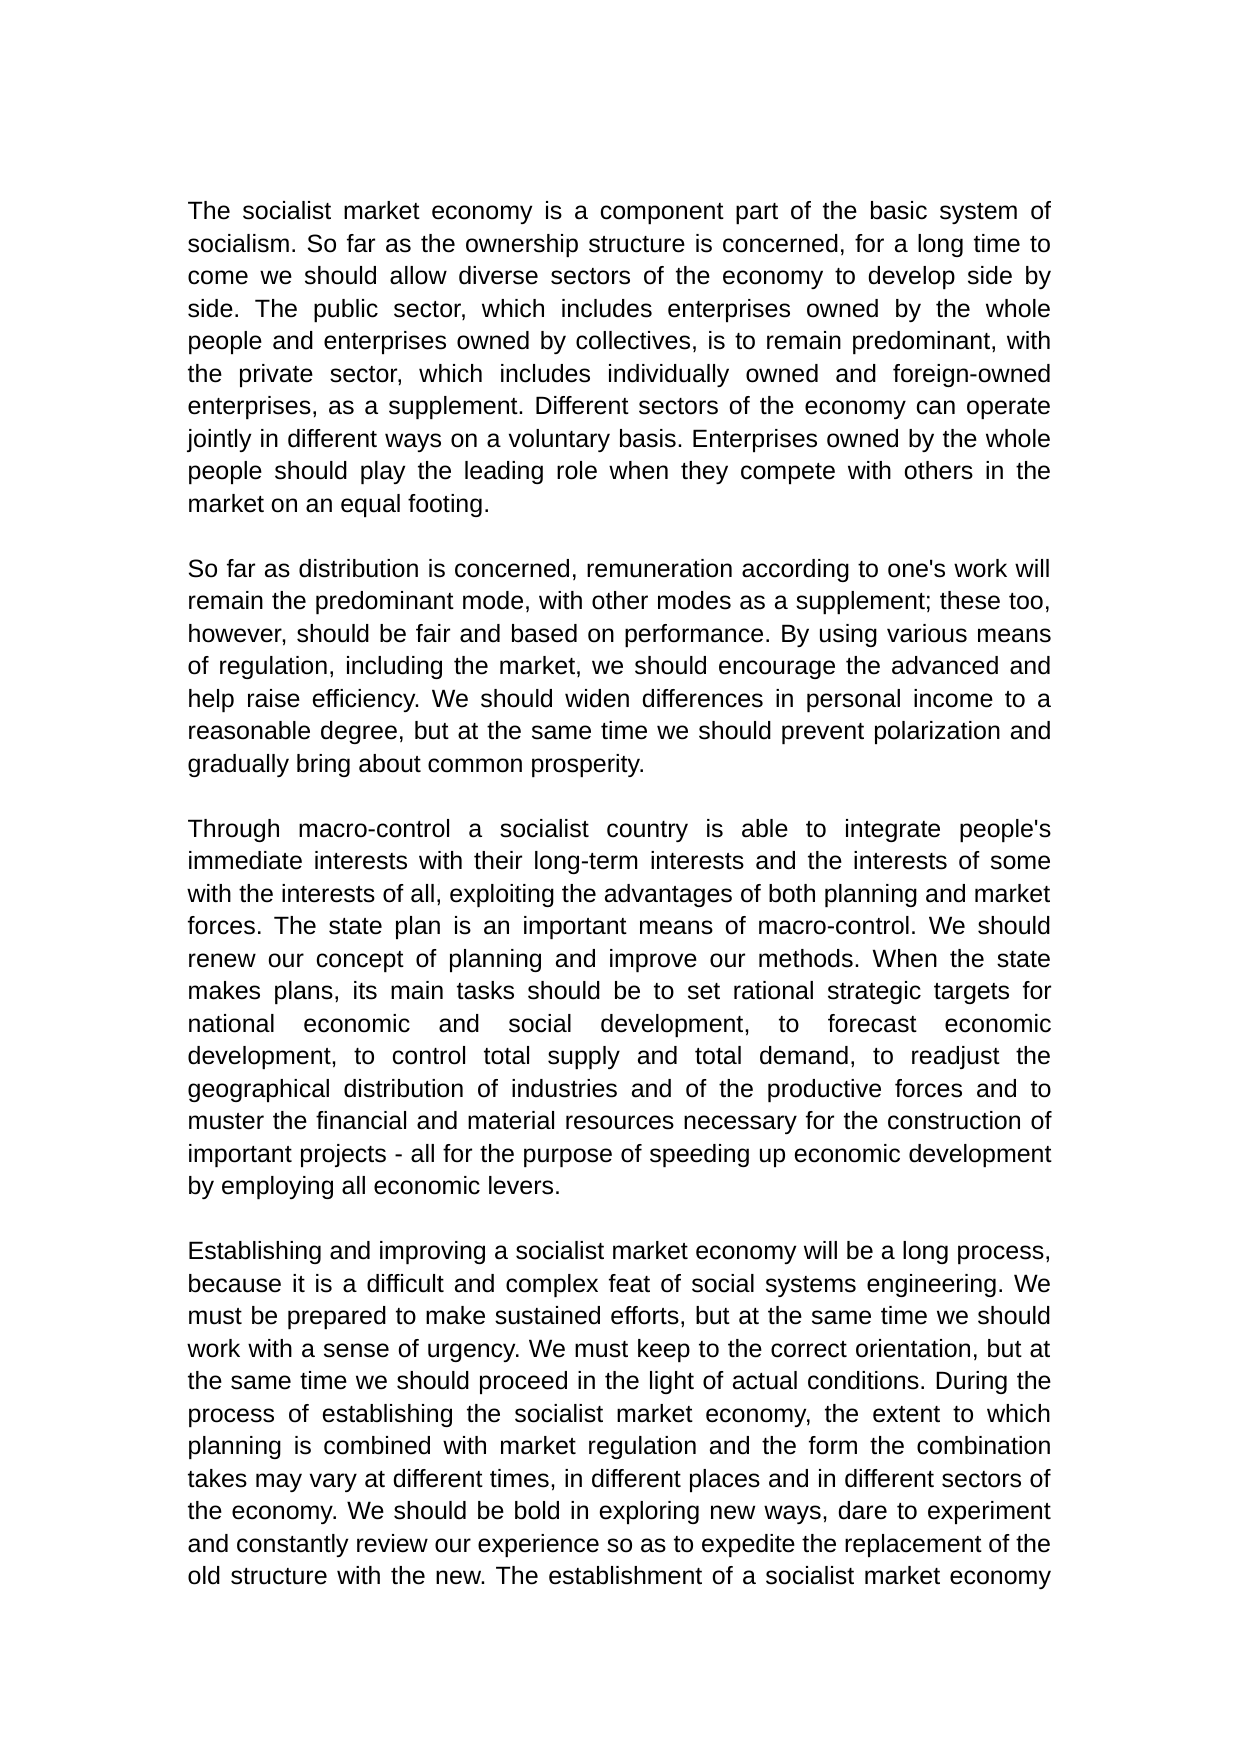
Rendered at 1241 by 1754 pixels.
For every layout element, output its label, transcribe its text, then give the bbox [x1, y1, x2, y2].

text The socialist market economy is a component part of the basic system of socialism. So far as the ownership structure is concerned, for a long time to come we should allow diverse sectors of the economy to develop side by side. The public sector, which includes enterprises owned by the whole people and enterprises owned by collectives, is to remain predominant, with the private sector, which includes individually owned and foreign-owned enterprises, as a supplement. Different sectors of the economy can operate jointly in different ways on a voluntary basis. Enterprises owned by the whole people should play the leading role when they compete with others in the market on an equal footing. [187, 194, 1053, 519]
text So far as distribution is concerned, remuneration according to one's work will remain the predominant mode, with other modes as a supplement; these too, however, should be fair and based on performance. By using various means of regulation, including the market, we should encourage the advanced and help raise efficiency. We should widen differences in personal income to a reasonable degree, but at the same time we should prevent polarization and gradually bring about common prosperity. [187, 552, 1053, 779]
text Through macro-control a socialist country is able to integrate people's immediate interests with their long-term interests and the interests of some with the interests of all, exploiting the advantages of both planning and market forces. The state plan is an important means of macro-control. We should renew our concept of planning and improve our methods. When the state makes plans, its main tasks should be to set rational strategic targets for national economic and social development, to forecast economic development, to control total supply and total demand, to readjust the geographical distribution of industries and of the productive forces and to muster the financial and material resources necessary for the construction of important projects - all for the purpose of speeding up economic development by employing all economic levers. [187, 812, 1053, 1202]
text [187, 1234, 1053, 1592]
